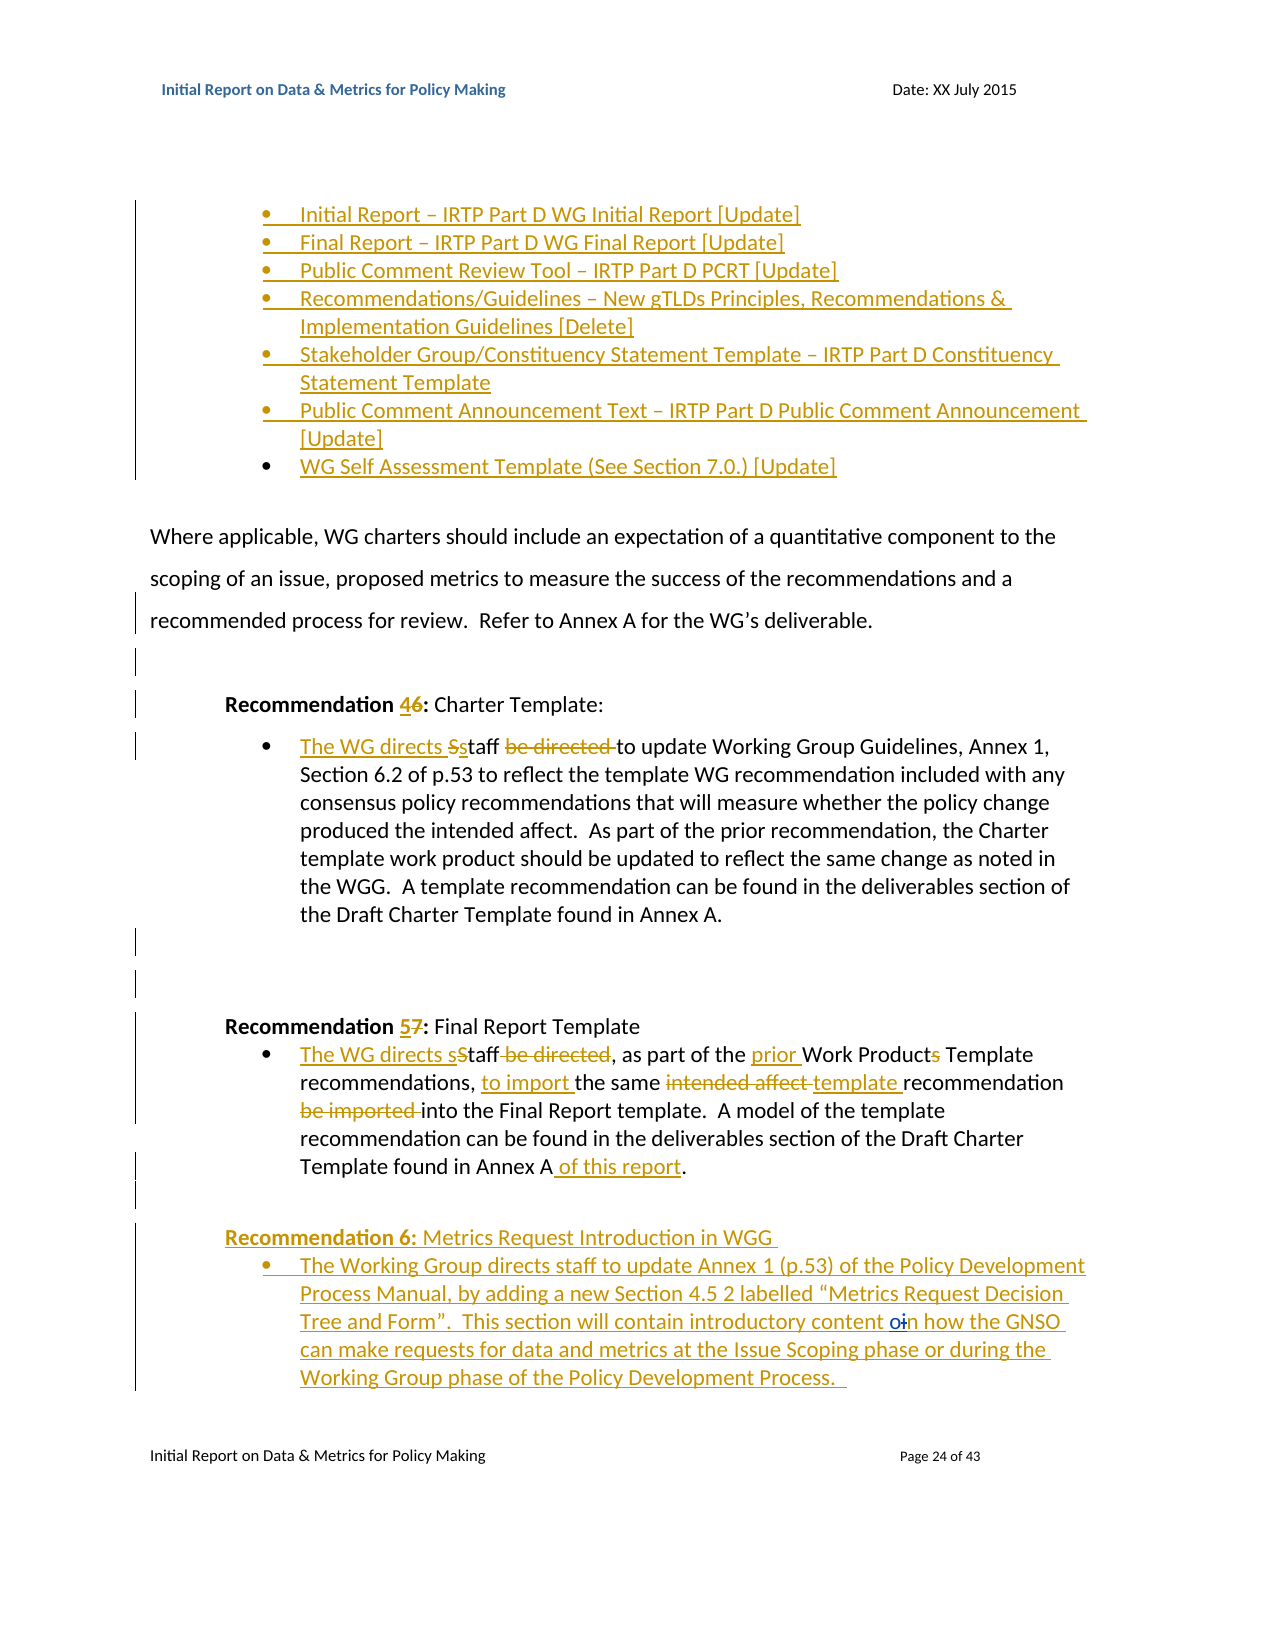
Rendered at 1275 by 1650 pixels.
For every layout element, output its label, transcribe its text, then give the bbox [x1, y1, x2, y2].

text Recommendation : Charter Template: [225, 690, 1087, 718]
text Where applicable, WG charters should include an expectation of a quantitative component to the scoping of an issue, proposed metrics to measure the success of the recommendations and a recommended process for review. Refer to Annex A for the WG’s deliverable. [150, 522, 1087, 634]
list taff to update Working Group Guidelines, Annex 1, Section 6.2 of p.53 to reflect the template WG recommendation included with any consensus policy recommendations that will measure whether the policy change produced the intended affect. As part of the prior recommendation, the Charter template work product should be updated to reflect the same change as noted in the WGG. A template recommendation can be found in the deliverables section of the Draft Charter Template found in Annex A. [262, 732, 1087, 928]
list taff, as part of the Work Product Template recommendations, the same recommendation into the Final Report template. A model of the template recommendation can be found in the deliverables section of the Draft Charter Template found in Annex A. [262, 1040, 1087, 1180]
list Recommendation : Final Report Template [225, 1012, 1087, 1040]
